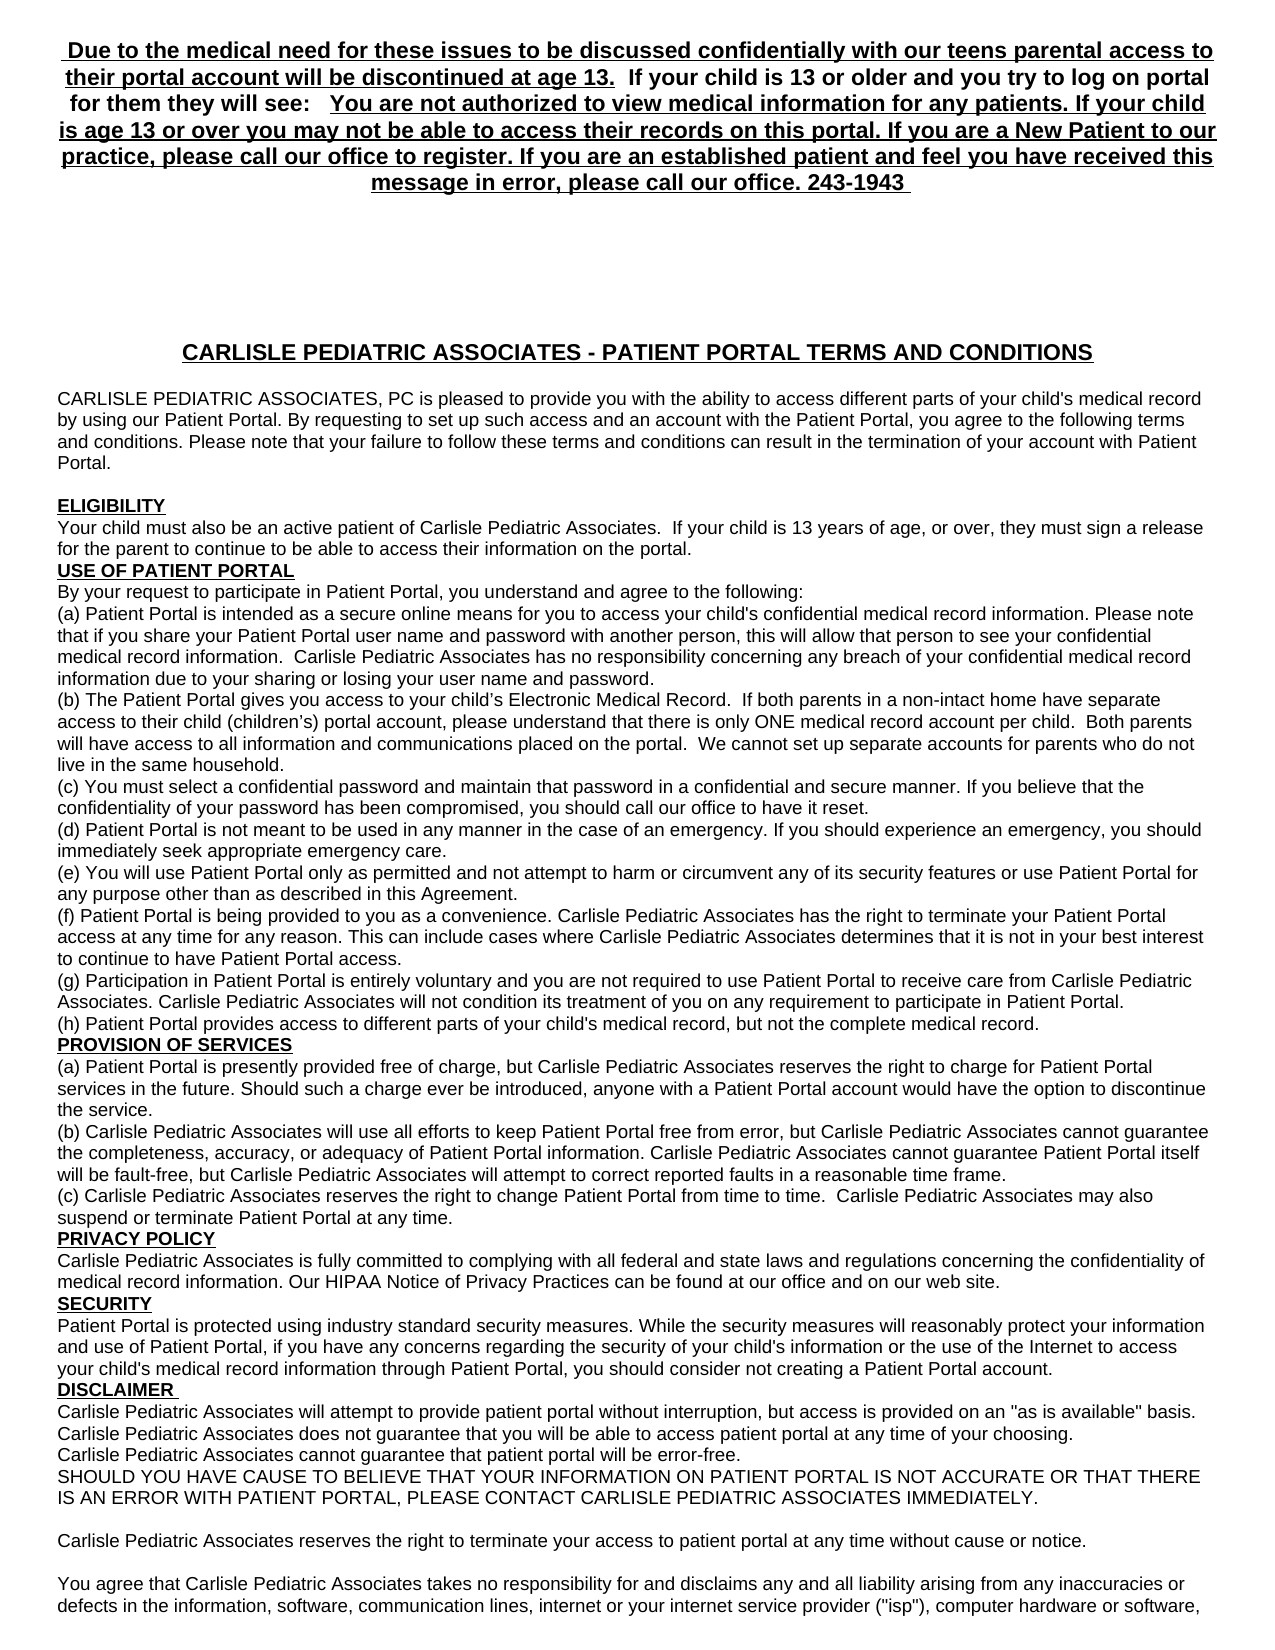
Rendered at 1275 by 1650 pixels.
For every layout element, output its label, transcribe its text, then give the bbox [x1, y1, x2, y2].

text Your child must also be an active patient of Carlisle Pediatric Associates. If your child is 13 years of age, or over, they must sign a release for the parent to continue to be able to access their information on the portal. [57, 517, 1218, 560]
text (c) You must select a confidential password and maintain that password in a confidential and secure manner. If you believe that the confidentiality of your password has been compromised, you should call our office to have it reset. [57, 775, 1218, 818]
text Carlisle Pediatric Associates cannot guarantee that patient portal will be error-free. [57, 1444, 1218, 1465]
text (a) Patient Portal is intended as a secure online means for you to access your child's confidential medical record information. Please note that if you share your Patient Portal user name and password with another person, this will allow that person to see your confidential medical record information. Carlisle Pediatric Associates has no responsibility concerning any breach of your confidential medical record information due to your sharing or losing your user name and password. [57, 603, 1218, 689]
text Carlisle Pediatric Associates will attempt to provide patient portal without interruption, but access is provided on an "as is available" basis. Carlisle Pediatric Associates does not guarantee that you will be able to access patient portal at any time of your choosing. [57, 1401, 1218, 1444]
text (d) Patient Portal is not meant to be used in any manner in the case of an emergency. If you should experience an emergency, you should immediately seek appropriate emergency care. [57, 818, 1218, 862]
text Carlisle Pediatric Associates is fully committed to complying with all federal and state laws and regulations concerning the confidentiality of medical record information. Our HIPAA Notice of Privacy Practices can be found at our office and on our web site. [57, 1250, 1218, 1293]
text USE OF PATIENT PORTAL [57, 560, 1218, 581]
text (b) The Patient Portal gives you access to your child’s Electronic Medical Record. If both parents in a non-intact home have separate access to their child (children’s) portal account, please understand that there is only ONE medical record account per child. Both parents will have access to all information and communications placed on the portal. We cannot set up separate accounts for parents who do not live in the same household. [57, 689, 1218, 775]
text CARLISLE PEDIATRIC ASSOCIATES, PC is pleased to provide you with the ability to access different parts of your child's medical record by using our Patient Portal. By requesting to set up such access and an account with the Patient Portal, you agree to the following terms and conditions. Please note that your failure to follow these terms and conditions can result in the termination of your account with Patient Portal. [57, 387, 1218, 473]
text PROVISION OF SERVICES [57, 1034, 1218, 1056]
text Patient Portal is protected using industry standard security measures. While the security measures will reasonably protect your information and use of Patient Portal, if you have any concerns regarding the security of your child's information or the use of the Internet to access your child's medical record information through Patient Portal, you should consider not creating a Patient Portal account. [57, 1314, 1218, 1379]
text (h) Patient Portal provides access to different parts of your child's medical record, but not the complete medical record. [57, 1013, 1218, 1034]
text SHOULD YOU HAVE CAUSE TO BELIEVE THAT YOUR INFORMATION ON PATIENT PORTAL IS NOT ACCURATE OR THAT THERE IS AN ERROR WITH PATIENT PORTAL, PLEASE CONTACT CARLISLE PEDIATRIC ASSOCIATES IMMEDIATELY. [57, 1465, 1218, 1508]
text PRIVACY POLICY [57, 1228, 1218, 1250]
text (c) Carlisle Pediatric Associates reserves the right to change Patient Portal from time to time. Carlisle Pediatric Associates may also suspend or terminate Patient Portal at any time. [57, 1185, 1218, 1228]
text (e) You will use Patient Portal only as permitted and not attempt to harm or circumvent any of its security features or use Patient Portal for any purpose other than as described in this Agreement. [57, 862, 1218, 905]
text (b) Carlisle Pediatric Associates will use all efforts to keep Patient Portal free from error, but Carlisle Pediatric Associates cannot guarantee the completeness, accuracy, or adequacy of Patient Portal information. Carlisle Pediatric Associates cannot guarantee Patient Portal itself will be fault-free, but Carlisle Pediatric Associates will attempt to correct reported faults in a reasonable time frame. [57, 1120, 1218, 1185]
text By your request to participate in Patient Portal, you understand and agree to the following: [57, 581, 1218, 603]
text CARLISLE PEDIATRIC ASSOCIATES - PATIENT PORTAL TERMS AND CONDITIONS [57, 339, 1218, 366]
text DISCLAIMER [57, 1379, 1218, 1401]
text (a) Patient Portal is presently provided free of charge, but Carlisle Pediatric Associates reserves the right to charge for Patient Portal services in the future. Should such a charge ever be introduced, anyone with a Patient Portal account would have the option to discontinue the service. [57, 1056, 1218, 1120]
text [57, 1573, 1218, 1616]
text ELIGIBILITY [57, 495, 1218, 517]
text Due to the medical need for these issues to be discussed confidentially with our teens parental access to their portal account will be discontinued at age 13. If your child is 13 or older and you try to log on portal for them they will see: You are not authorized to view medical information for any patients. If your child is age 13 or over you may not be able to access their records on this portal. If you are a New Patient to our practice, please call our office to register. If you are an established patient and feel you have received this message in error, please call our office. 243-1943 [57, 37, 1218, 196]
text Carlisle Pediatric Associates reserves the right to terminate your access to patient portal at any time without cause or notice. [57, 1530, 1218, 1552]
text (g) Participation in Patient Portal is entirely voluntary and you are not required to use Patient Portal to receive care from Carlisle Pediatric Associates. Carlisle Pediatric Associates will not condition its treatment of you on any requirement to participate in Patient Portal. [57, 969, 1218, 1013]
text SECURITY [57, 1293, 1218, 1314]
text (f) Patient Portal is being provided to you as a convenience. Carlisle Pediatric Associates has the right to terminate your Patient Portal access at any time for any reason. This can include cases where Carlisle Pediatric Associates determines that it is not in your best interest to continue to have Patient Portal access. [57, 905, 1218, 969]
